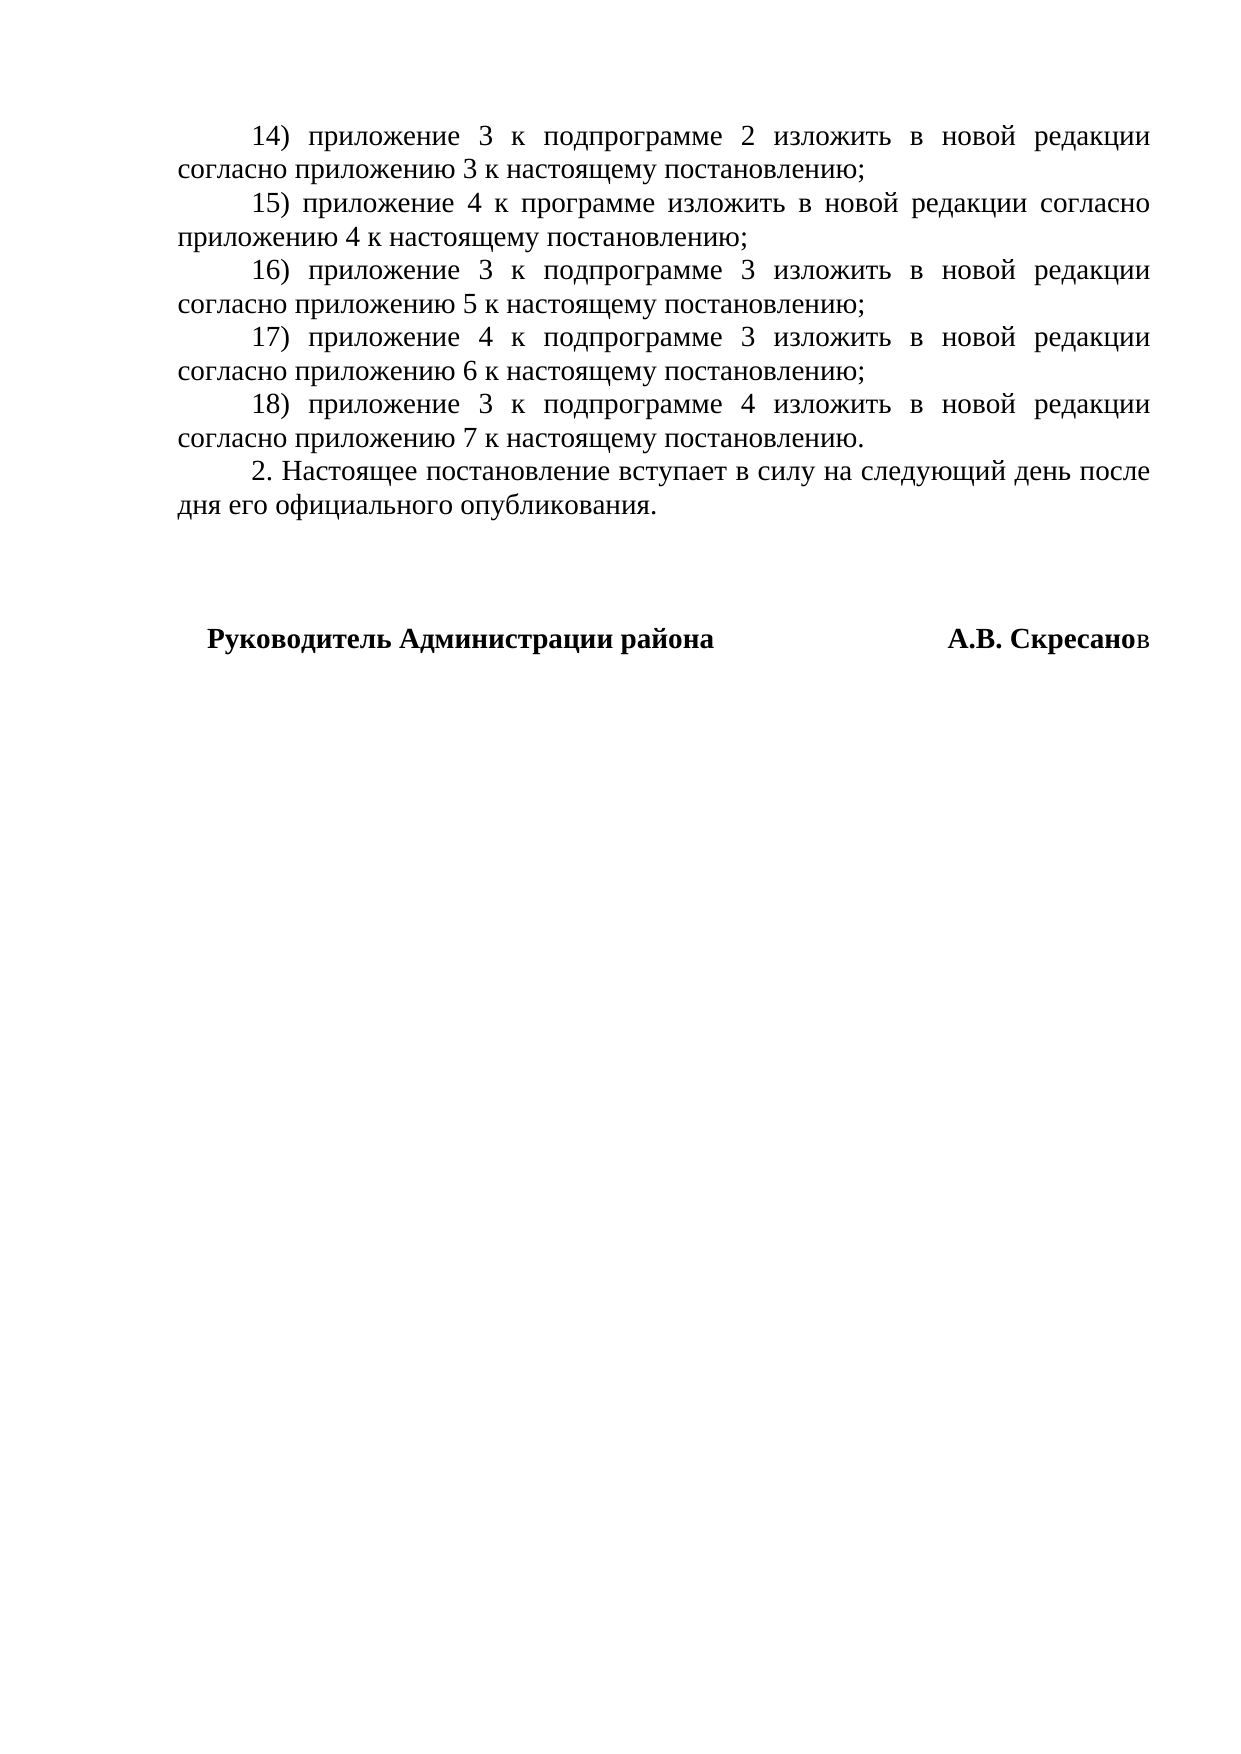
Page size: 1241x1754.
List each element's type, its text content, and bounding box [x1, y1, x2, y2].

text 15) приложение 4 к программе изложить в новой редакции согласно приложению 4 к настоящему постановлению; [177, 185, 1152, 252]
text 17) приложение 4 к подпрограмме 3 изложить в новой редакции согласно приложению 6 к настоящему постановлению; [177, 319, 1152, 386]
text 16) приложение 3 к подпрограмме 3 изложить в новой редакции согласно приложению 5 к настоящему постановлению; [177, 252, 1152, 319]
text Руководитель Администрации района А.В. Скресанов [207, 621, 1152, 655]
text 2. Настоящее постановление вступает в силу на следующий день после дня его официального опубликования. [177, 453, 1152, 521]
text 14) приложение 3 к подпрограмме 2 изложить в новой редакции согласно приложению 3 к настоящему постановлению; [177, 118, 1152, 185]
text 18) приложение 3 к подпрограмме 4 изложить в новой редакции согласно приложению 7 к настоящему постановлению. [177, 386, 1152, 453]
